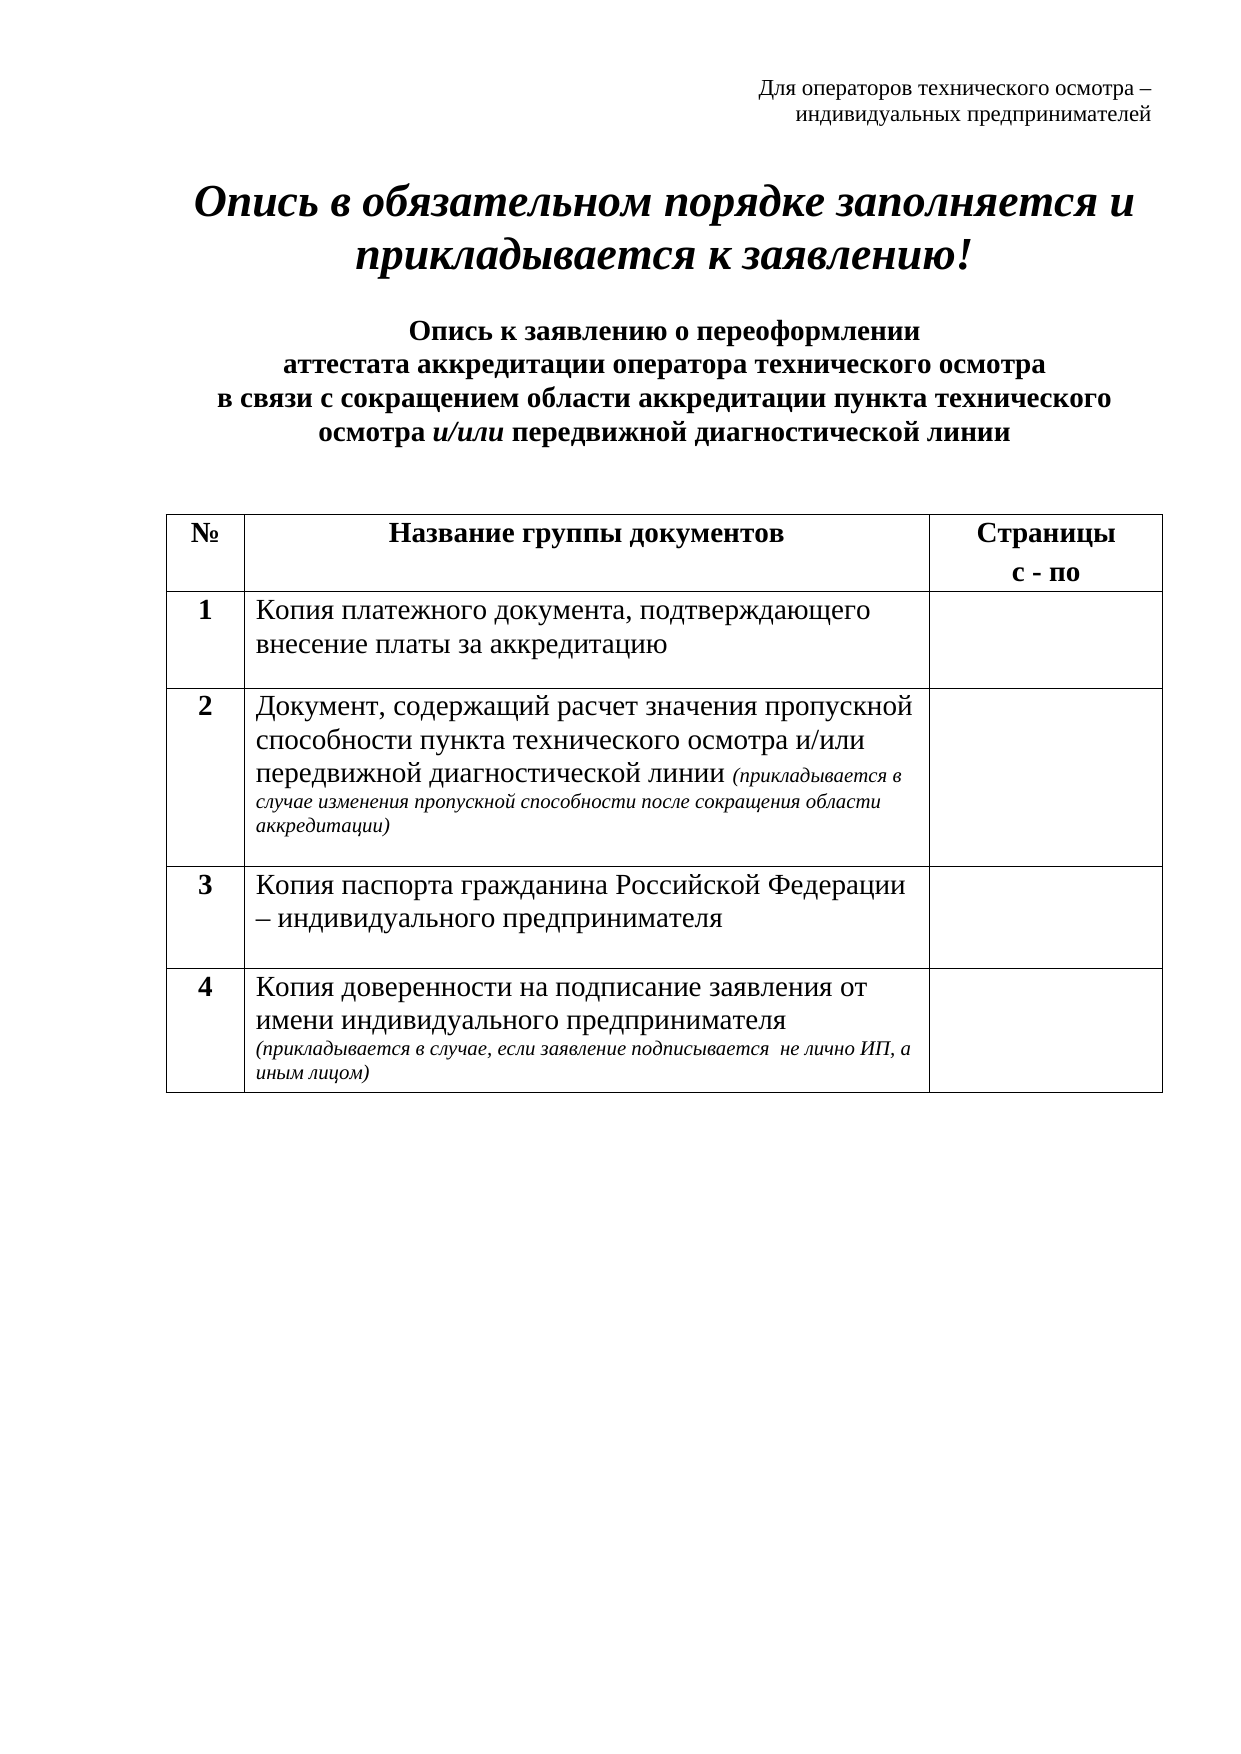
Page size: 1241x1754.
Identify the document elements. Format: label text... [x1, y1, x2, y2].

text в связи с сокращением области аккредитации пункта технического осмотра и/или передвижной диагностической линии [177, 380, 1152, 447]
table_cell [930, 867, 1162, 968]
table_cell [930, 969, 1162, 1092]
table_cell Копия паспорта гражданина Российской Федерации – индивидуального предпринимателя [245, 867, 929, 968]
text Опись к заявлению о переоформлении [177, 313, 1152, 347]
table_cell Копия платежного документа, подтверждающего внесение платы за аккредитацию [245, 592, 929, 687]
text аттестата аккредитации оператора технического осмотра [177, 347, 1152, 380]
table_cell [930, 592, 1162, 687]
table_cell Копия доверенности на подписание заявления от имени индивидуального предпринимателя (прикладывается в случае, если заявление подписывается не лично ИП, а иным лицом) [245, 969, 929, 1092]
table_header Название группы документов [245, 515, 929, 591]
table_cell 1 [167, 592, 244, 687]
table_cell 4 [167, 969, 244, 1092]
table_cell Документ, содержащий расчет значения пропускной способности пункта технического осмотра и/или передвижной диагностической линии (прикладывается в случае изменения пропускной способности после сокращения области аккредитации) [245, 689, 929, 866]
table_cell 2 [167, 689, 244, 866]
table_cell 3 [167, 867, 244, 968]
table_cell [930, 689, 1162, 866]
table_header Страницы с - по [930, 515, 1162, 591]
text Опись в обязательном порядке заполняется и прикладывается к заявлению! [177, 174, 1152, 279]
table_header № [167, 515, 244, 591]
